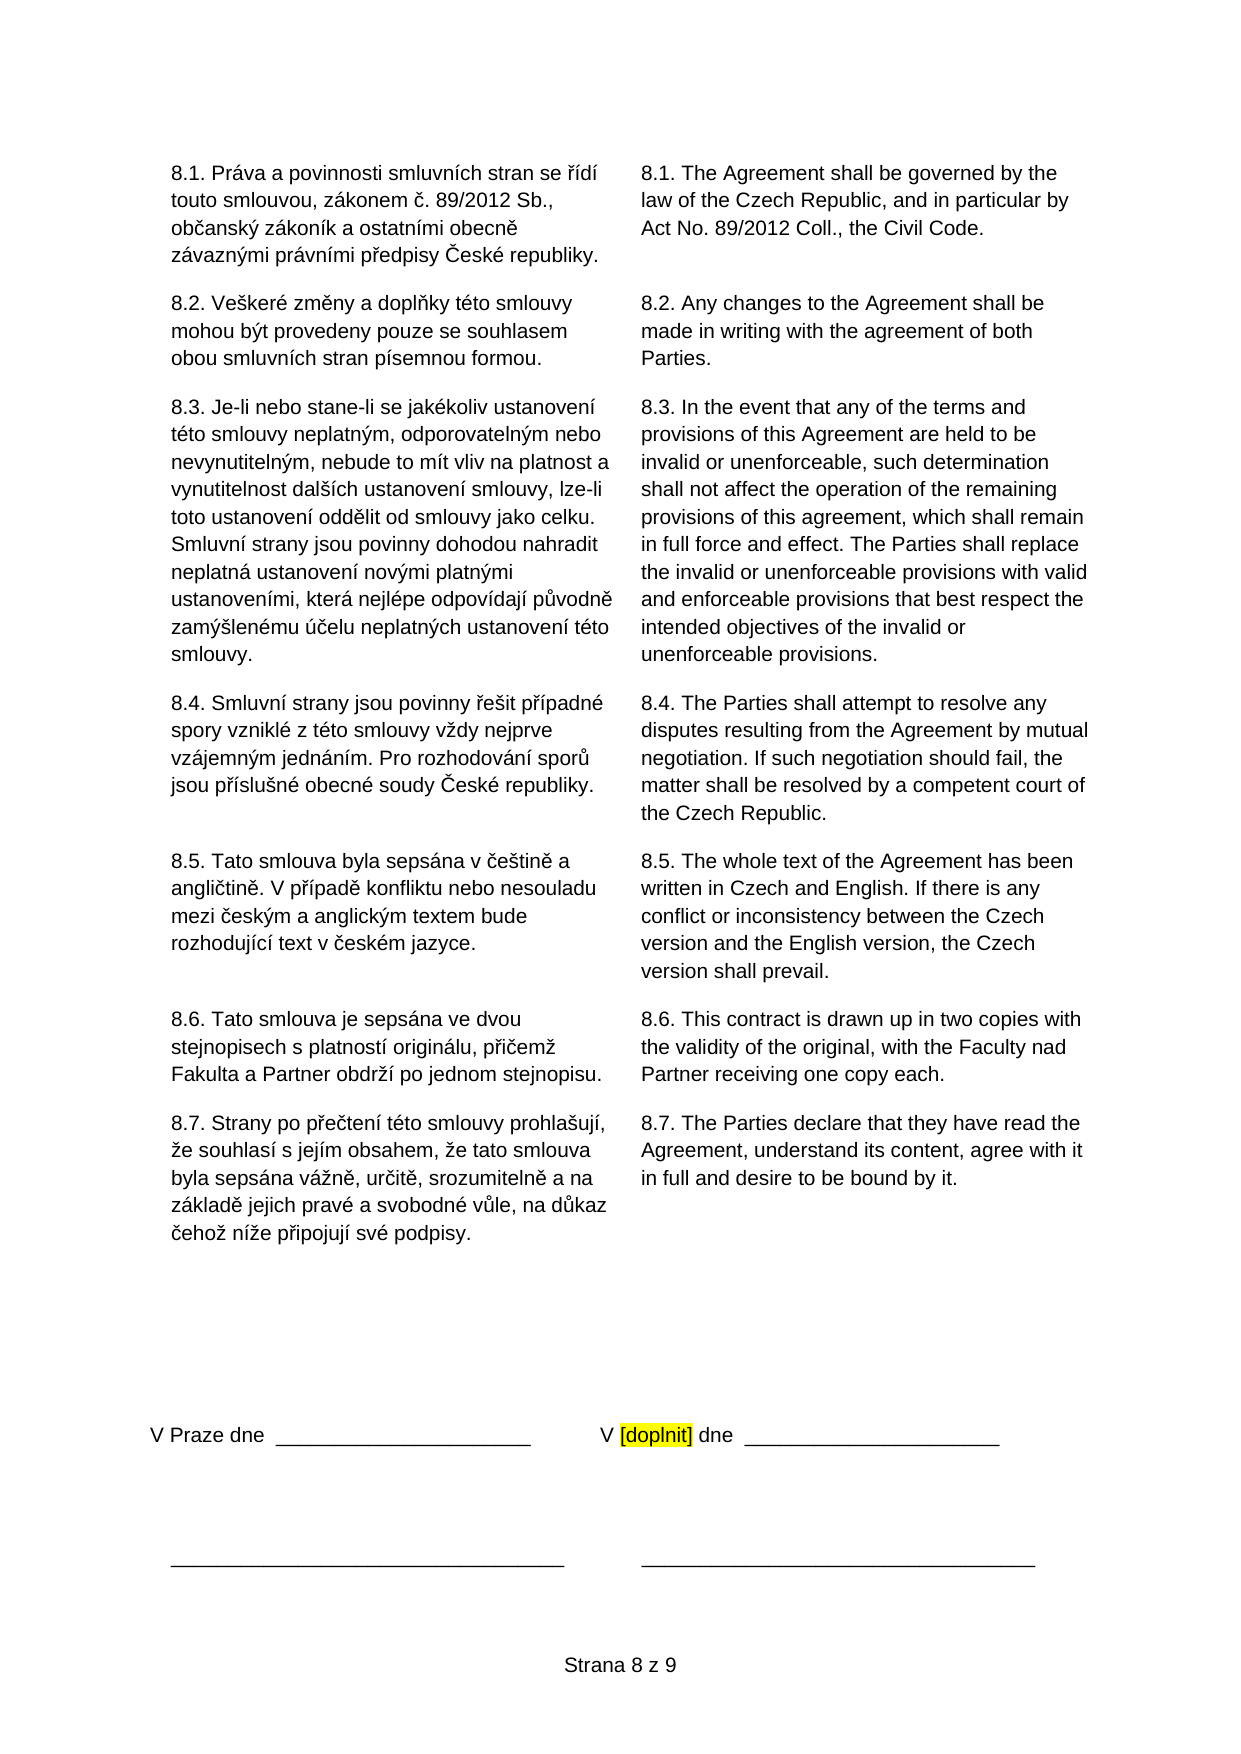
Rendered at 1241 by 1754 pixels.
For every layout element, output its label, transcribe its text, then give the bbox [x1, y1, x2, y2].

table_header __________________________________ [160, 1533, 631, 1582]
table_cell 8.6. This contract is drawn up in two copies with the validity of the original, with the Faculty nad Partner receiving one copy each. [630, 997, 1101, 1100]
table_cell 8.4. Smluvní strany jsou povinny řešit případné spory vzniklé z této smlouvy vždy nejprve vzájemným jednáním. Pro rozhodování sporů jsou příslušné obecné soudy České republiky. [160, 680, 630, 838]
table_cell 8.6. Tato smlouva je sepsána ve dvou stejnopisech s platností originálu, přičemž Fakulta a Partner obdrží po jednom stejnopisu. [160, 997, 630, 1100]
table_cell 8.2. Any changes to the Agreement shall be made in writing with the agreement of both Parties. [630, 281, 1101, 384]
table_cell 8.1. Práva a povinnosti smluvních stran se řídí touto smlouvou, zákonem č. 89/2012 Sb., občanský zákoník a ostatními obecně závaznými právními předpisy České republiky. [160, 150, 630, 281]
text V Praze dne ______________________ V [doplnit] dne ______________________ [150, 1423, 620, 1447]
table_cell 8.2. Veškeré změny a doplňky této smlouvy mohou být provedeny pouze se souhlasem obou smluvních stran písemnou formou. [160, 281, 630, 384]
table_cell 8.5. Tato smlouva byla sepsána v češtině a angličtině. V případě konfliktu nebo nesouladu mezi českým a anglickým textem bude rozhodující text v českém jazyce. [160, 838, 630, 997]
table_cell 8.4. The Parties shall attempt to resolve any disputes resulting from the Agreement by mutual negotiation. If such negotiation should fail, the matter shall be resolved by a competent court of the Czech Republic. [630, 680, 1101, 838]
table_cell 8.3. In the event that any of the terms and provisions of this Agreement are held to be invalid or unenforceable, such determination shall not affect the operation of the remaining provisions of this agreement, which shall remain in full force and effect. The Parties shall replace the invalid or unenforceable provisions with valid and enforceable provisions that best respect the intended objectives of the invalid or unenforceable provisions. [630, 384, 1101, 680]
table_cell 8.5. The whole text of the Agreement has been written in Czech and English. If there is any conflict or inconsistency between the Czech version and the English version, the Czech version shall prevail. [630, 838, 1101, 997]
table_cell 8.1. The Agreement shall be governed by the law of the Czech Republic, and in particular by Act No. 89/2012 Coll., the Civil Code. [630, 150, 1101, 281]
table_cell 8.7. Strany po přečtení této smlouvy prohlašují, že souhlasí s jejím obsahem, že tato smlouva byla sepsána vážně, určitě, srozumitelně a na základě jejich pravé a svobodné vůle, na důkaz čehož níže připojují své podpisy. [160, 1100, 630, 1258]
table_header __________________________________ [631, 1533, 1102, 1582]
text V Praze dne ______________________ V [doplnit] dne ______________________ [693, 1423, 1090, 1447]
table_cell 8.7. The Parties declare that they have read the Agreement, understand its content, agree with it in full and desire to be bound by it. [630, 1100, 1101, 1258]
table_cell 8.3. Je-li nebo stane-li se jakékoliv ustanovení této smlouvy neplatným, odporovatelným nebo nevynutitelným, nebude to mít vliv na platnost a vynutitelnost dalších ustanovení smlouvy, lze-li toto ustanovení oddělit od smlouvy jako celku. Smluvní strany jsou povinny dohodou nahradit neplatná ustanovení novými platnými ustanoveními, která nejlépe odpovídají původně zamýšlenému účelu neplatných ustanovení této smlouvy. [160, 384, 630, 680]
